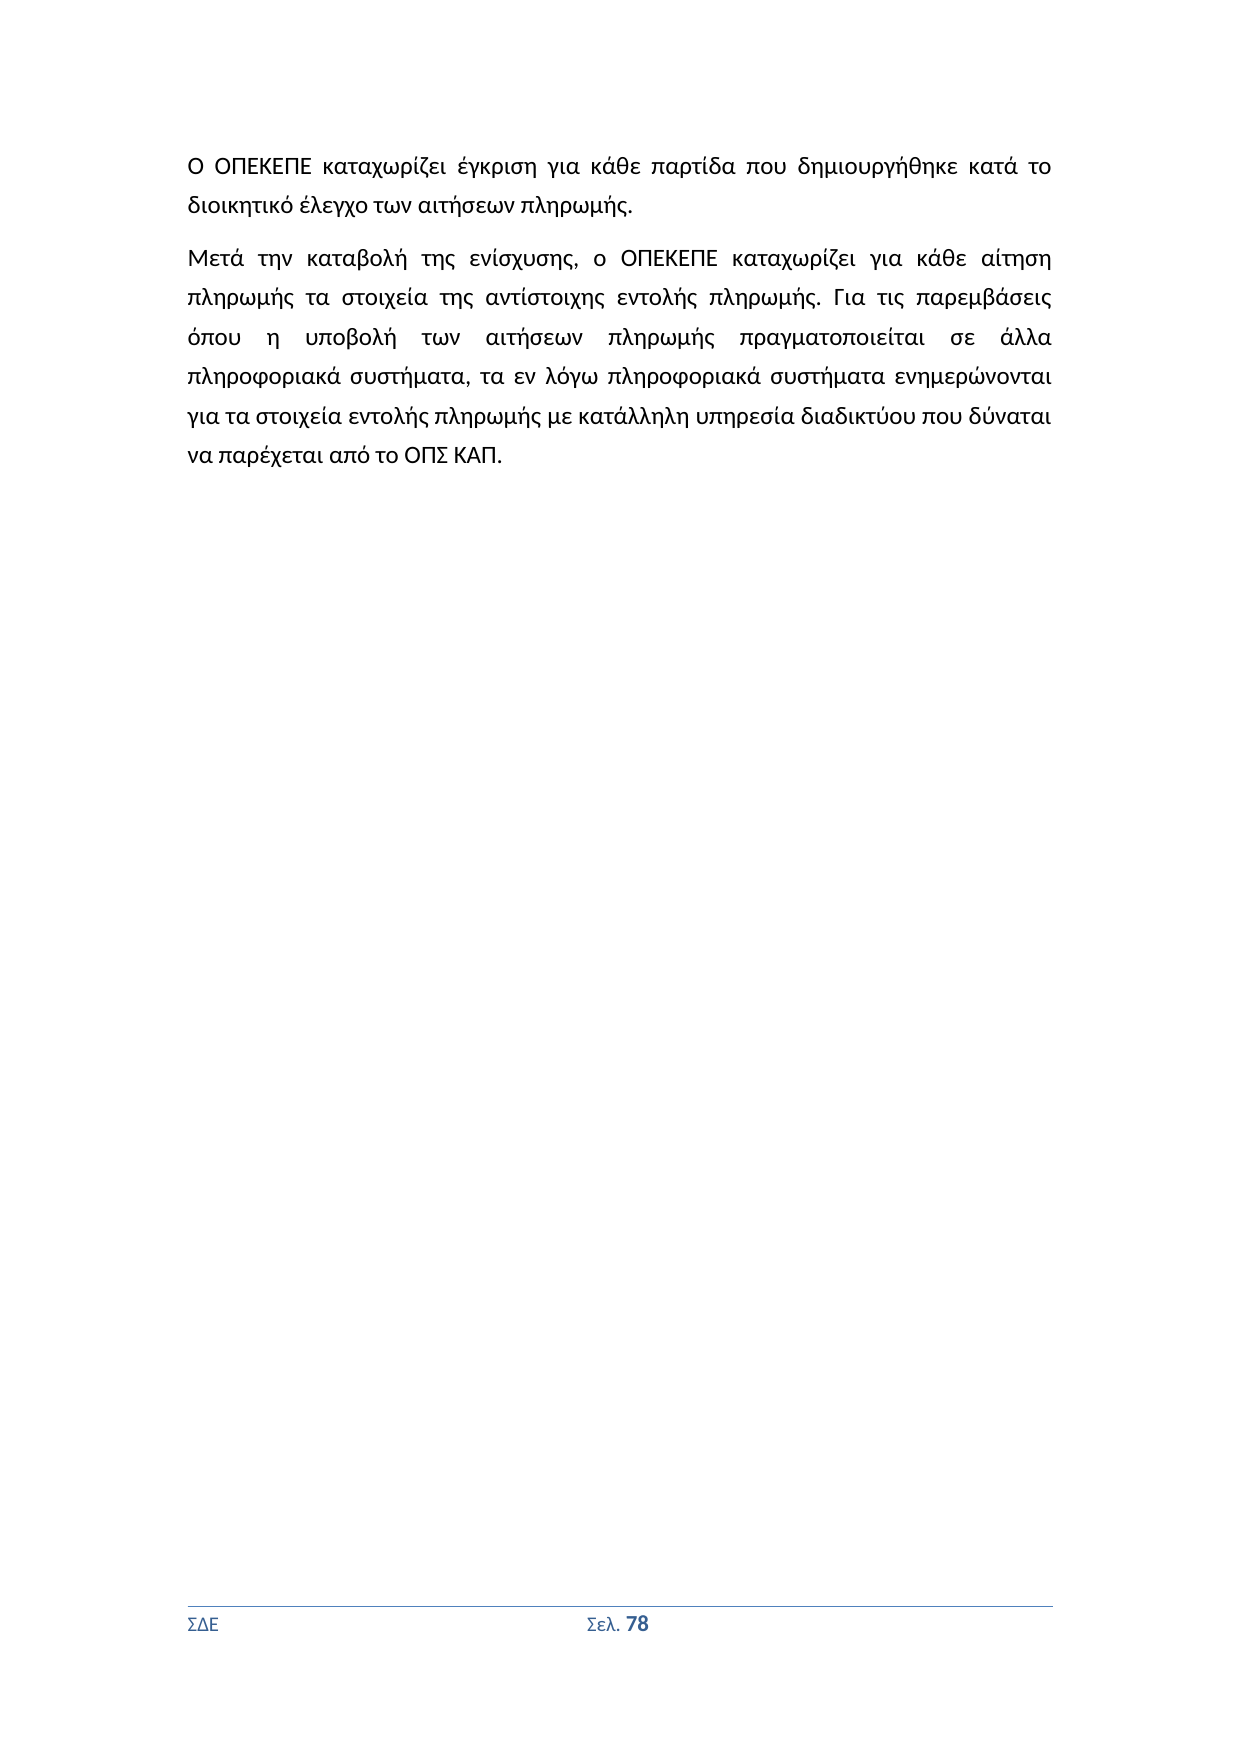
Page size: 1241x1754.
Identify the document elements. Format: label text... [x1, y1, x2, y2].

text Ο ΟΠΕΚΕΠΕ καταχωρίζει έγκριση για κάθε παρτίδα που δημιουργήθηκε κατά το διοικητικό έλεγχο των αιτήσεων πληρωμής. [187, 150, 1053, 220]
text Μετά την καταβολή της ενίσχυσης, ο ΟΠΕΚΕΠΕ καταχωρίζει για κάθε αίτηση πληρωμής τα στοιχεία της αντίστοιχης εντολής πληρωμής. Για τις παρεμβάσεις όπου η υποβολή των αιτήσεων πληρωμής πραγματοποιείται σε άλλα πληροφοριακά συστήματα, τα εν λόγω πληροφοριακά συστήματα ενημερώνονται για τα στοιχεία εντολής πληρωμής με κατάλληλη υπηρεσία διαδικτύου που δύναται να παρέχεται από το ΟΠΣ ΚΑΠ. [187, 242, 1053, 470]
